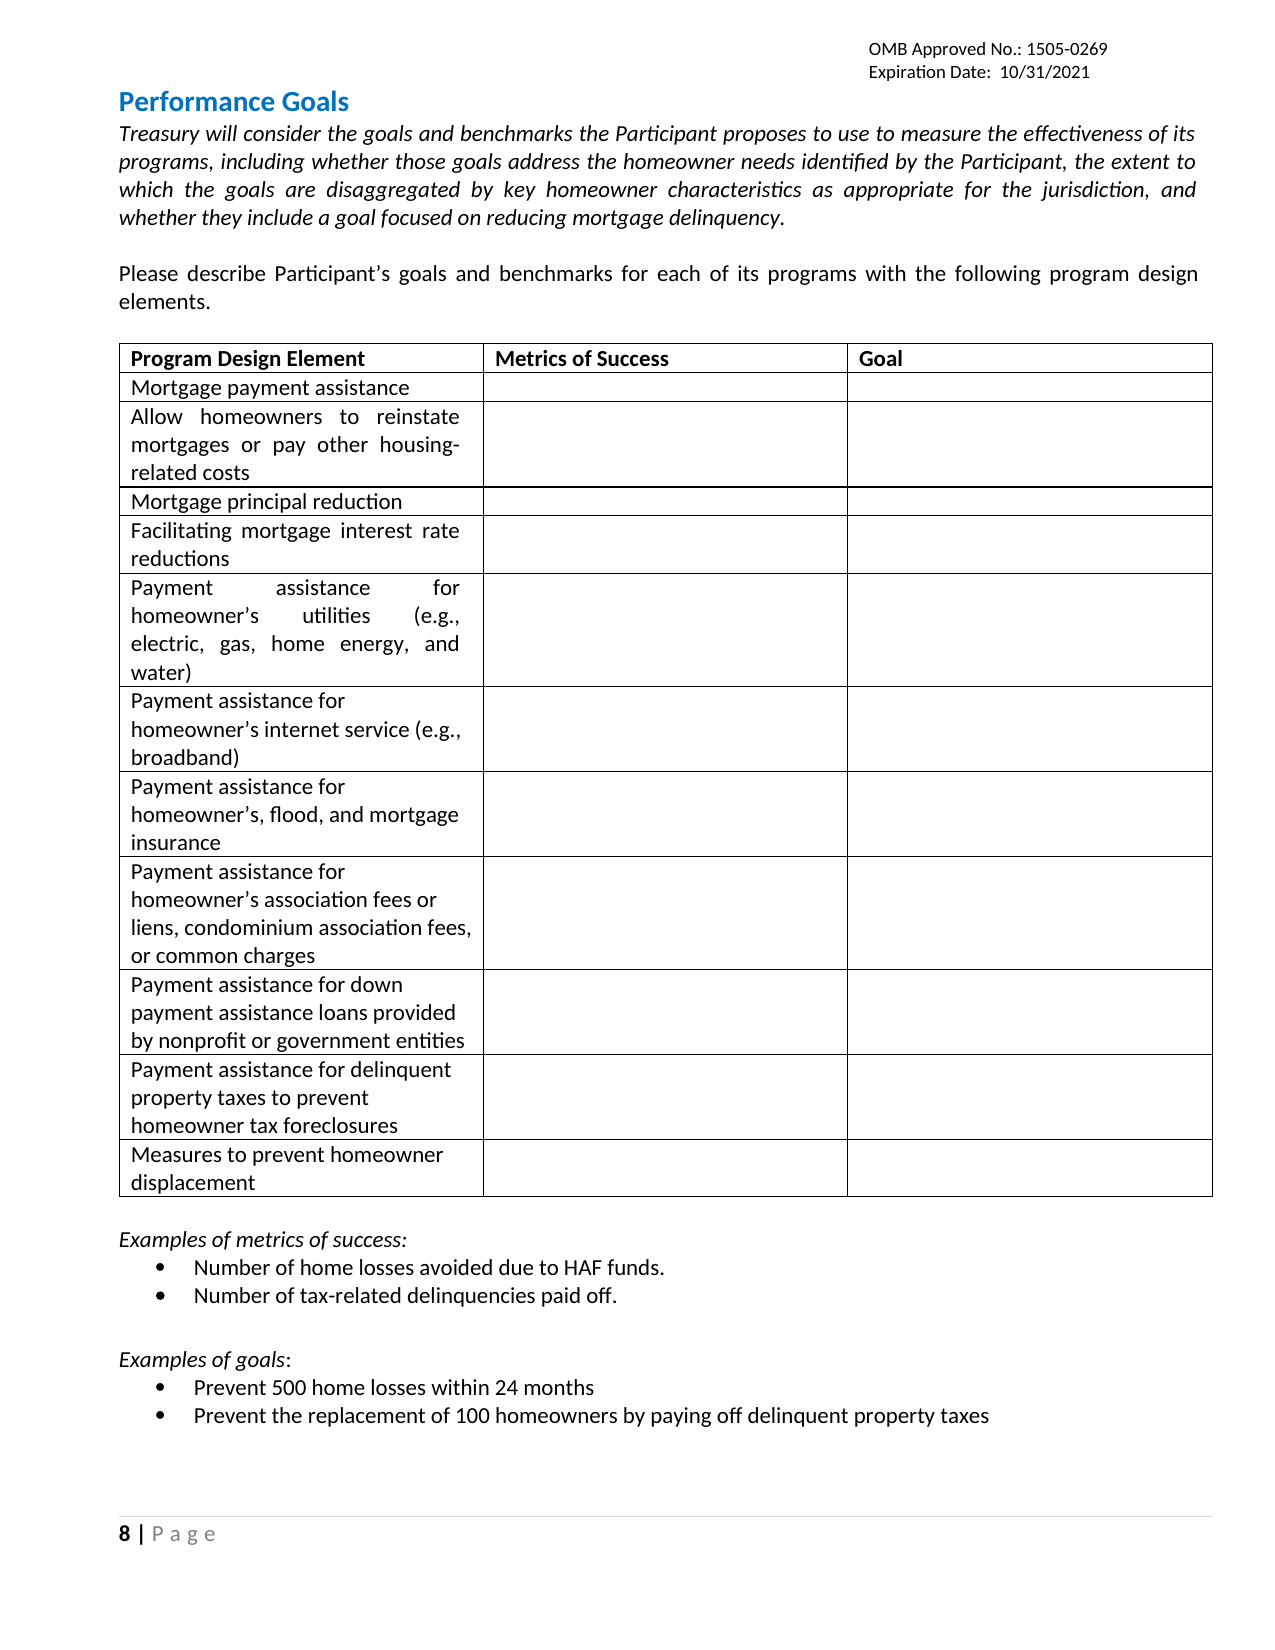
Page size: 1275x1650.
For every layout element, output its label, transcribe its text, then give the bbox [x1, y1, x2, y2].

table_cell [484, 516, 847, 572]
text Treasury will consider the goals and benchmarks the Participant proposes to use to measure the effectiveness of its programs, including whether those goals address the homeowner needs identified by the Participant, the extent to which the goals are disaggregated by key homeowner characteristics as appropriate for the jurisdiction, and whether they include a goal focused on reducing mortgage delinquency. [119, 119, 1200, 231]
table_cell Payment assistance for down payment assistance loans provided by nonprofit or government entities [120, 970, 483, 1054]
table_cell Allow homeowners to reinstate mortgages or pay other housing-related costs [120, 402, 483, 486]
table_cell [848, 574, 1212, 686]
table_cell [848, 488, 1212, 515]
table_cell Payment assistance for homeowner’s association fees or liens, condominium association fees, or common charges [120, 857, 483, 969]
table_cell Measures to prevent homeowner displacement [120, 1140, 483, 1196]
table_cell Payment assistance for homeowner’s utilities (e.g., electric, gas, home energy, and water) [120, 574, 483, 686]
table_cell [848, 516, 1212, 572]
table_cell [484, 772, 847, 856]
table_cell Mortgage payment assistance [120, 373, 483, 401]
text Examples of goals: [119, 1345, 1212, 1373]
table_cell [484, 373, 847, 401]
table_cell Mortgage principal reduction [120, 488, 483, 515]
list Number of home losses avoided due to HAF funds. [156, 1253, 1200, 1281]
table_cell [484, 1055, 847, 1139]
text Examples of metrics of success: [119, 1225, 1200, 1253]
table_cell [848, 687, 1212, 771]
text Please describe Participant’s goals and benchmarks for each of its programs with the following program design elements. [119, 259, 1200, 315]
table_cell [848, 373, 1212, 401]
table_cell [848, 1055, 1212, 1139]
table_cell [848, 402, 1212, 486]
table_cell [848, 772, 1212, 856]
text Performance Goals [119, 83, 1200, 119]
table_cell [484, 857, 847, 969]
list Prevent the replacement of 100 homeowners by paying off delinquent property taxes [156, 1401, 1212, 1429]
table_cell [484, 1140, 847, 1196]
table_cell [484, 970, 847, 1054]
list Number of tax-related delinquencies paid off. [156, 1281, 1200, 1309]
table_cell [848, 1140, 1212, 1196]
table_cell [484, 402, 847, 486]
table_cell Payment assistance for homeowner’s internet service (e.g., broadband) [120, 687, 483, 771]
table_header Program Design Element [120, 344, 483, 372]
table_cell Facilitating mortgage interest rate reductions [120, 516, 483, 572]
table_cell [848, 970, 1212, 1054]
table_header Goal [848, 344, 1212, 372]
list Prevent 500 home losses within 24 months [156, 1373, 1212, 1401]
table_cell Payment assistance for homeowner’s, flood, and mortgage insurance [120, 772, 483, 856]
table_cell [484, 488, 847, 515]
table_cell [484, 574, 847, 686]
table_cell Payment assistance for delinquent property taxes to prevent homeowner tax foreclosures [120, 1055, 483, 1139]
table_header Metrics of Success [484, 344, 847, 372]
table_cell [484, 687, 847, 771]
table_cell [848, 857, 1212, 969]
